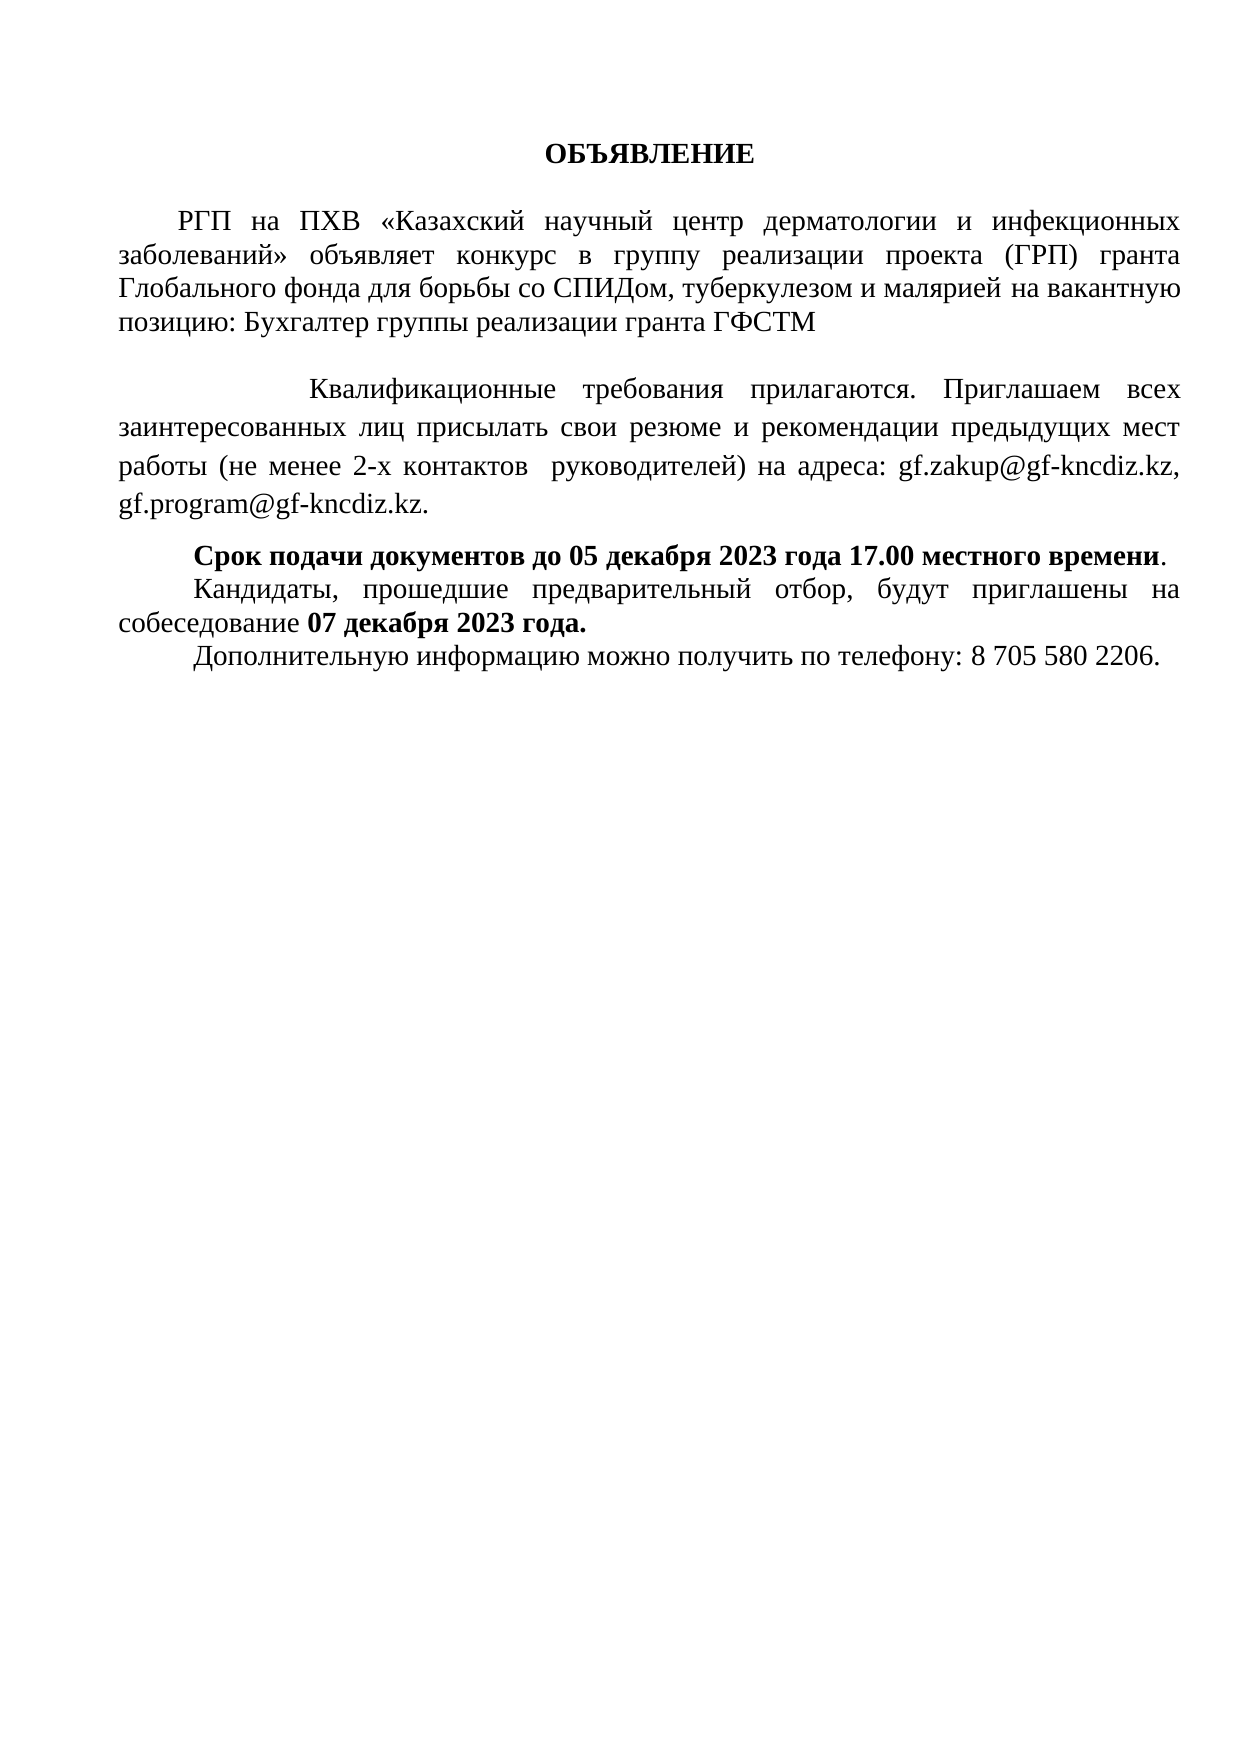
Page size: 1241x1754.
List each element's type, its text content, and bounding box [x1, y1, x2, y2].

text ОБЪЯВЛЕНИЕ [118, 136, 1181, 170]
text Кандидаты, прошедшие предварительный отбор, будут приглашены на собеседование 07 декабря 2023 года. [118, 571, 1181, 638]
text Срок подачи документов до 05 декабря 2023 года 17.00 местного времени. [118, 538, 1181, 571]
text Дополнительную информацию можно получить по телефону: 8 705 580 2206. [118, 638, 1181, 672]
text РГП на ПХВ «Казахский научный центр дерматологии и инфекционных заболеваний» объявляет конкурс в группу реализации проекта (ГРП) гранта Глобального фонда для борьбы со СПИДом, туберкулезом и малярией на вакантную позицию: Бухгалтер группы реализации гранта ГФСТМ [118, 203, 1181, 337]
text Квалификационные требования прилагаются. Приглашаем всех заинтересованных лиц присылать свои резюме и рекомендации предыдущих мест работы (не менее 2-х контактов руководителей) на адреса: gf.zakup@gf-kncdiz.kz, gf.program@gf-kncdiz.kz. [118, 371, 1181, 520]
